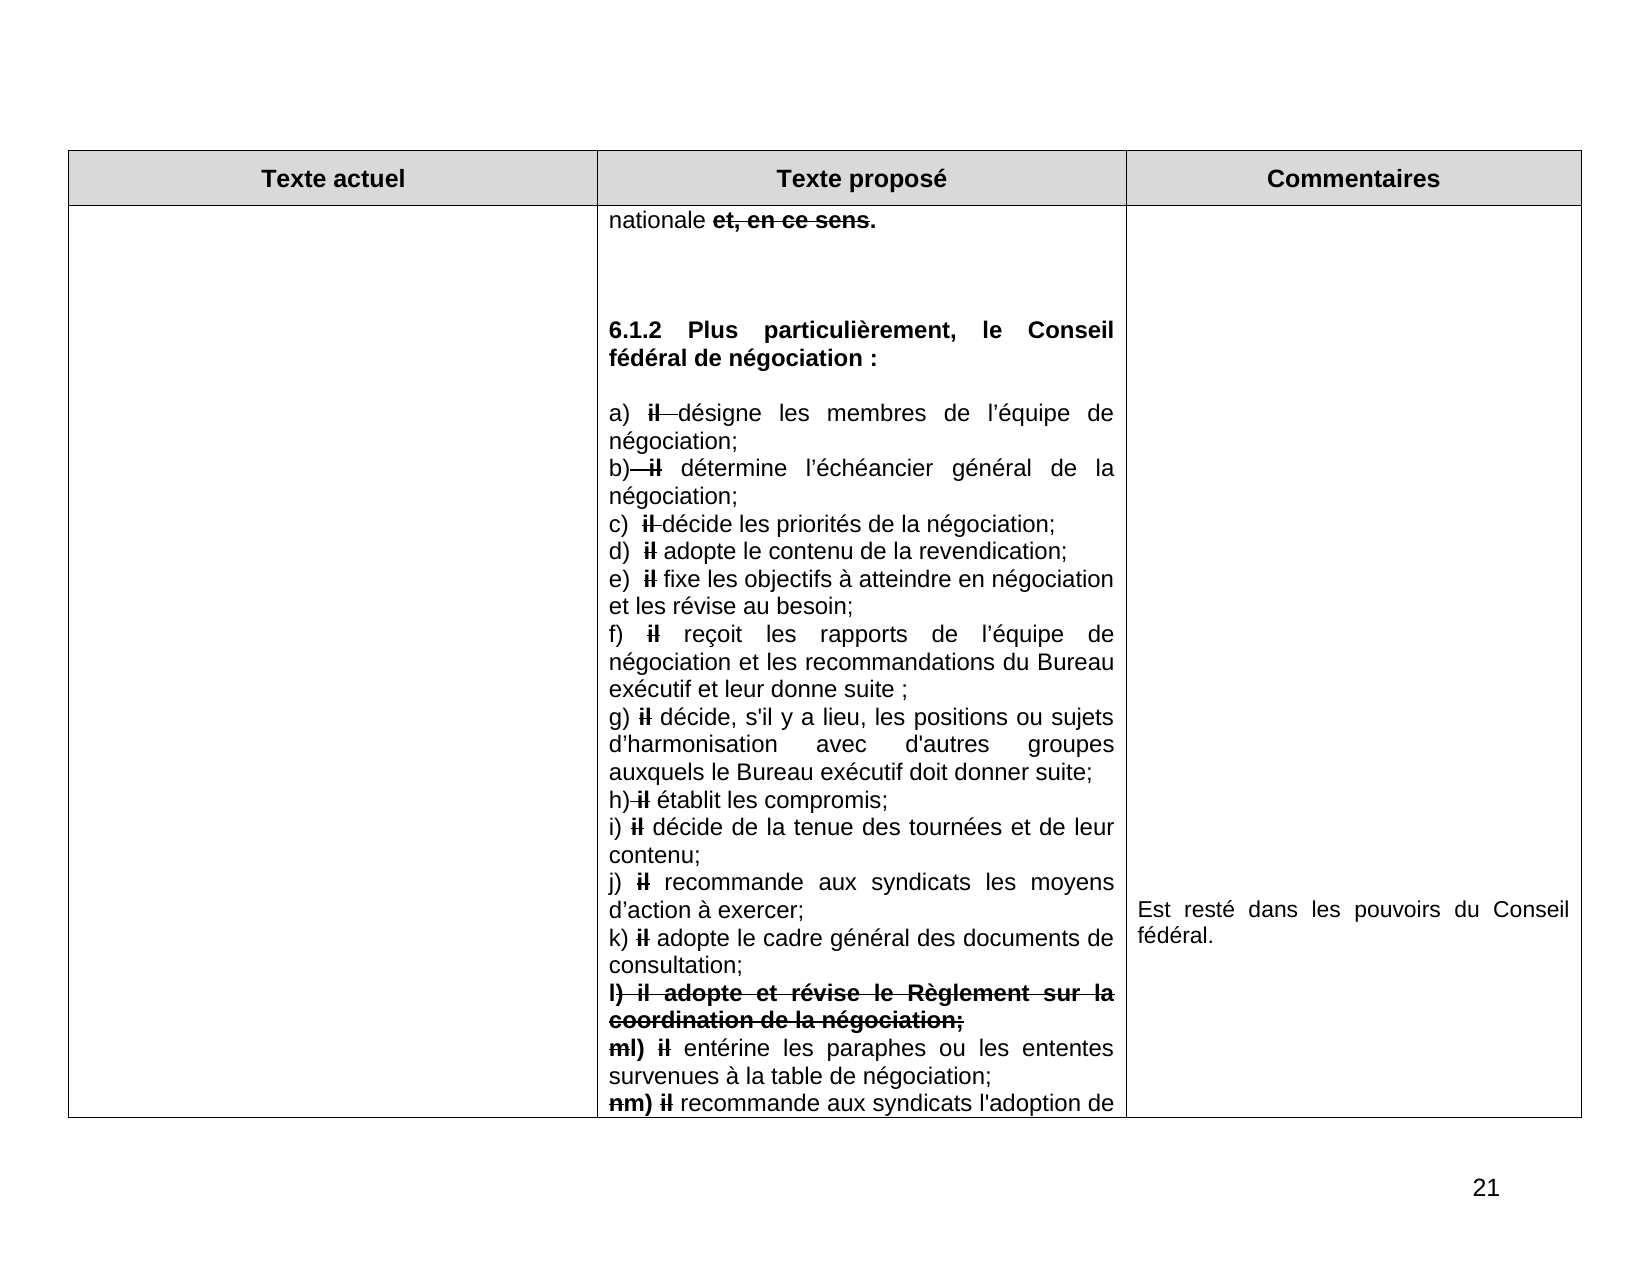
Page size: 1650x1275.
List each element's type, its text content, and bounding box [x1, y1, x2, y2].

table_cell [1127, 206, 1581, 1117]
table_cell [69, 206, 597, 1117]
table_header Texte proposé [598, 151, 1126, 205]
table_header Commentaires [1127, 151, 1581, 205]
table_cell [598, 206, 1126, 1117]
table_header Texte actuel [69, 151, 597, 205]
